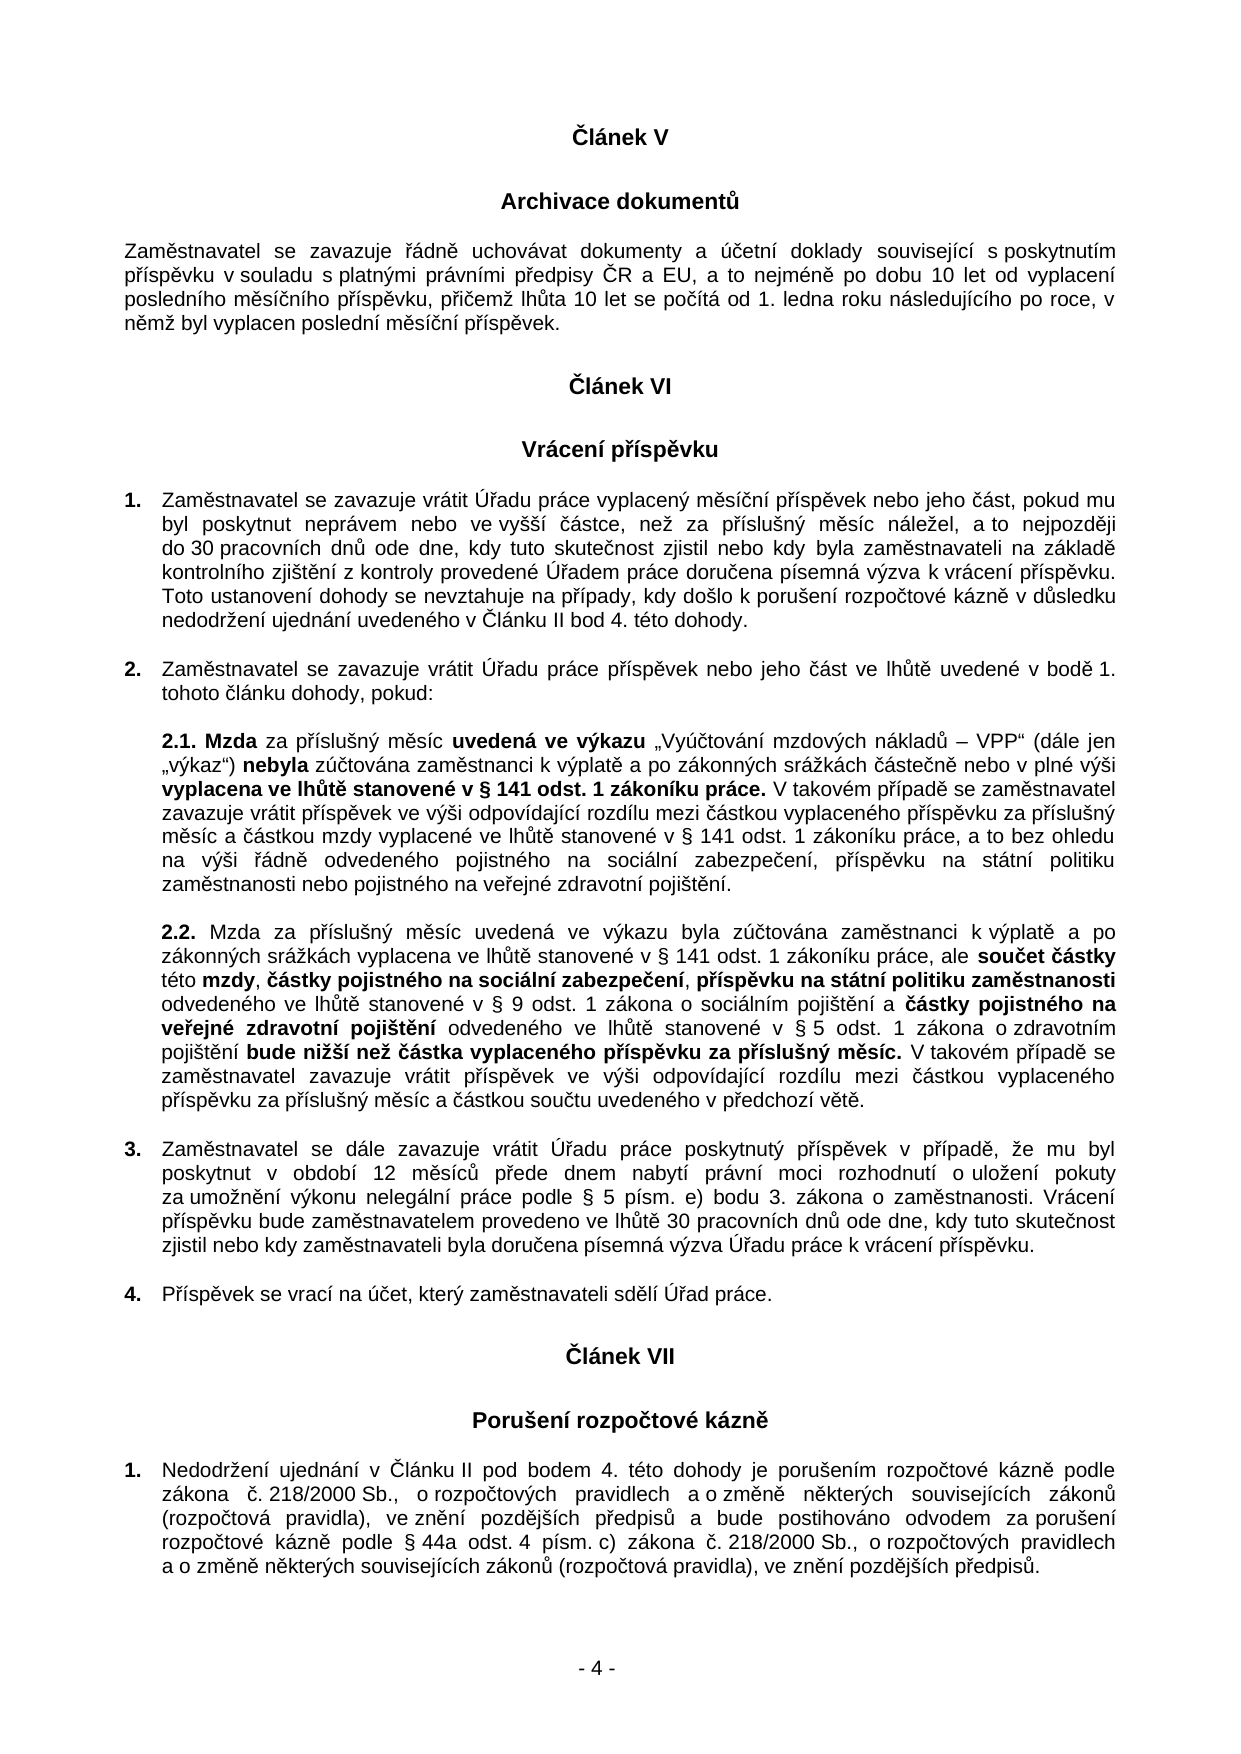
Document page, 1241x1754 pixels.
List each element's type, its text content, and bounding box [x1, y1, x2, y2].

list Příspěvek se vrací na účet, který zaměstnavateli sdělí Úřad práce. [124, 1282, 1116, 1306]
text 2.1. Mzda za příslušný měsíc uvedená ve výkazu „Vyúčtování mzdových nákladů – VPP“ (dále jen „výkaz“) nebyla zúčtována zaměstnanci k výplatě a po zákonných srážkách částečně nebo v plné výši vyplacena ve lhůtě stanovené v § 141 odst. 1 zákoníku práce. V takovém případě se zaměstnavatel zavazuje vrátit příspěvek ve výši odpovídající rozdílu mezi částkou vyplaceného příspěvku za příslušný měsíc a částkou mzdy vyplacené ve lhůtě stanovené v § 141 odst. 1 zákoníku práce, a to bez ohledu na výši řádně odvedeného pojistného na sociální zabezpečení, příspěvku na státní politiku zaměstnanosti nebo pojistného na veřejné zdravotní pojištění. [162, 728, 1116, 896]
list Zaměstnavatel se zavazuje vrátit Úřadu práce vyplacený měsíční příspěvek nebo jeho část, pokud mu byl poskytnut neprávem nebo ve vyšší částce, než za příslušný měsíc náležel, a to nejpozději do 30 pracovních dnů ode dne, kdy tuto skutečnost zjistil nebo kdy byla zaměstnavateli na základě kontrolního zjištění z kontroly provedené Úřadem práce doručena písemná výzva k vrácení příspěvku. Toto ustanovení dohody se nevztahuje na případy, kdy došlo k porušení rozpočtové kázně v důsledku nedodržení ujednání uvedeného v Článku II bod 4. této dohody. [124, 488, 1116, 632]
text Článek V [124, 124, 1116, 150]
text Článek VI [124, 373, 1116, 399]
list Zaměstnavatel se dále zavazuje vrátit Úřadu práce poskytnutý příspěvek v případě, že mu byl poskytnut v období 12 měsíců přede dnem nabytí právní moci rozhodnutí o uložení pokuty za umožnění výkonu nelegální práce podle § 5 písm. e) bodu 3. zákona o zaměstnanosti. Vrácení příspěvku bude zaměstnavatelem provedeno ve lhůtě 30 pracovních dnů ode dne, kdy tuto skutečnost zjistil nebo kdy zaměstnavateli byla doručena písemná výzva Úřadu práce k vrácení příspěvku. [124, 1137, 1116, 1257]
text Článek VII [124, 1343, 1116, 1369]
list 2.2. Mzda za příslušný měsíc uvedená ve výkazu byla zúčtována zaměstnanci k výplatě a po zákonných srážkách vyplacena ve lhůtě stanovené v § 141 odst. 1 zákoníku práce, ale součet částky této mzdy, částky pojistného na sociální zabezpečení, příspěvku na státní politiku zaměstnanosti odvedeného ve lhůtě stanovené v § 9 odst. 1 zákona o sociálním pojištění a částky pojistného na veřejné zdravotní pojištění odvedeného ve lhůtě stanovené v § 5 odst. 1 zákona o zdravotním pojištění bude nižší než částka vyplaceného příspěvku za příslušný měsíc. V takovém případě se zaměstnavatel zavazuje vrátit příspěvek ve výši odpovídající rozdílu mezi částkou vyplaceného příspěvku za příslušný měsíc a částkou součtu uvedeného v předchozí větě. [161, 920, 1116, 1112]
list Zaměstnavatel se zavazuje vrátit Úřadu práce příspěvek nebo jeho část ve lhůtě uvedené v bodě 1. tohoto článku dohody, pokud: [124, 657, 1116, 704]
text Porušení rozpočtové kázně [124, 1407, 1116, 1433]
list Nedodržení ujednání v Článku II pod bodem 4. této dohody je porušením rozpočtové kázně podle zákona č. 218/2000 Sb., o rozpočtových pravidlech a o změně některých souvisejících zákonů (rozpočtová pravidla), ve znění pozdějších předpisů a bude postihováno odvodem za porušení rozpočtové kázně podle § 44a odst. 4 písm. c) zákona č. 218/2000 Sb., o rozpočtových pravidlech a o změně některých souvisejících zákonů (rozpočtová pravidla), ve znění pozdějších předpisů. [124, 1458, 1116, 1578]
text Vrácení příspěvku [124, 436, 1116, 463]
text Archivace dokumentů [124, 188, 1116, 214]
list Zaměstnavatel se zavazuje řádně uchovávat dokumenty a účetní doklady související s poskytnutím příspěvku v souladu s platnými právními předpisy ČR a EU, a to nejméně po dobu 10 let od vyplacení posledního měsíčního příspěvku, přičemž lhůta 10 let se počítá od 1. ledna roku následujícího po roce, v němž byl vyplacen poslední měsíční příspěvek. [124, 239, 1116, 335]
